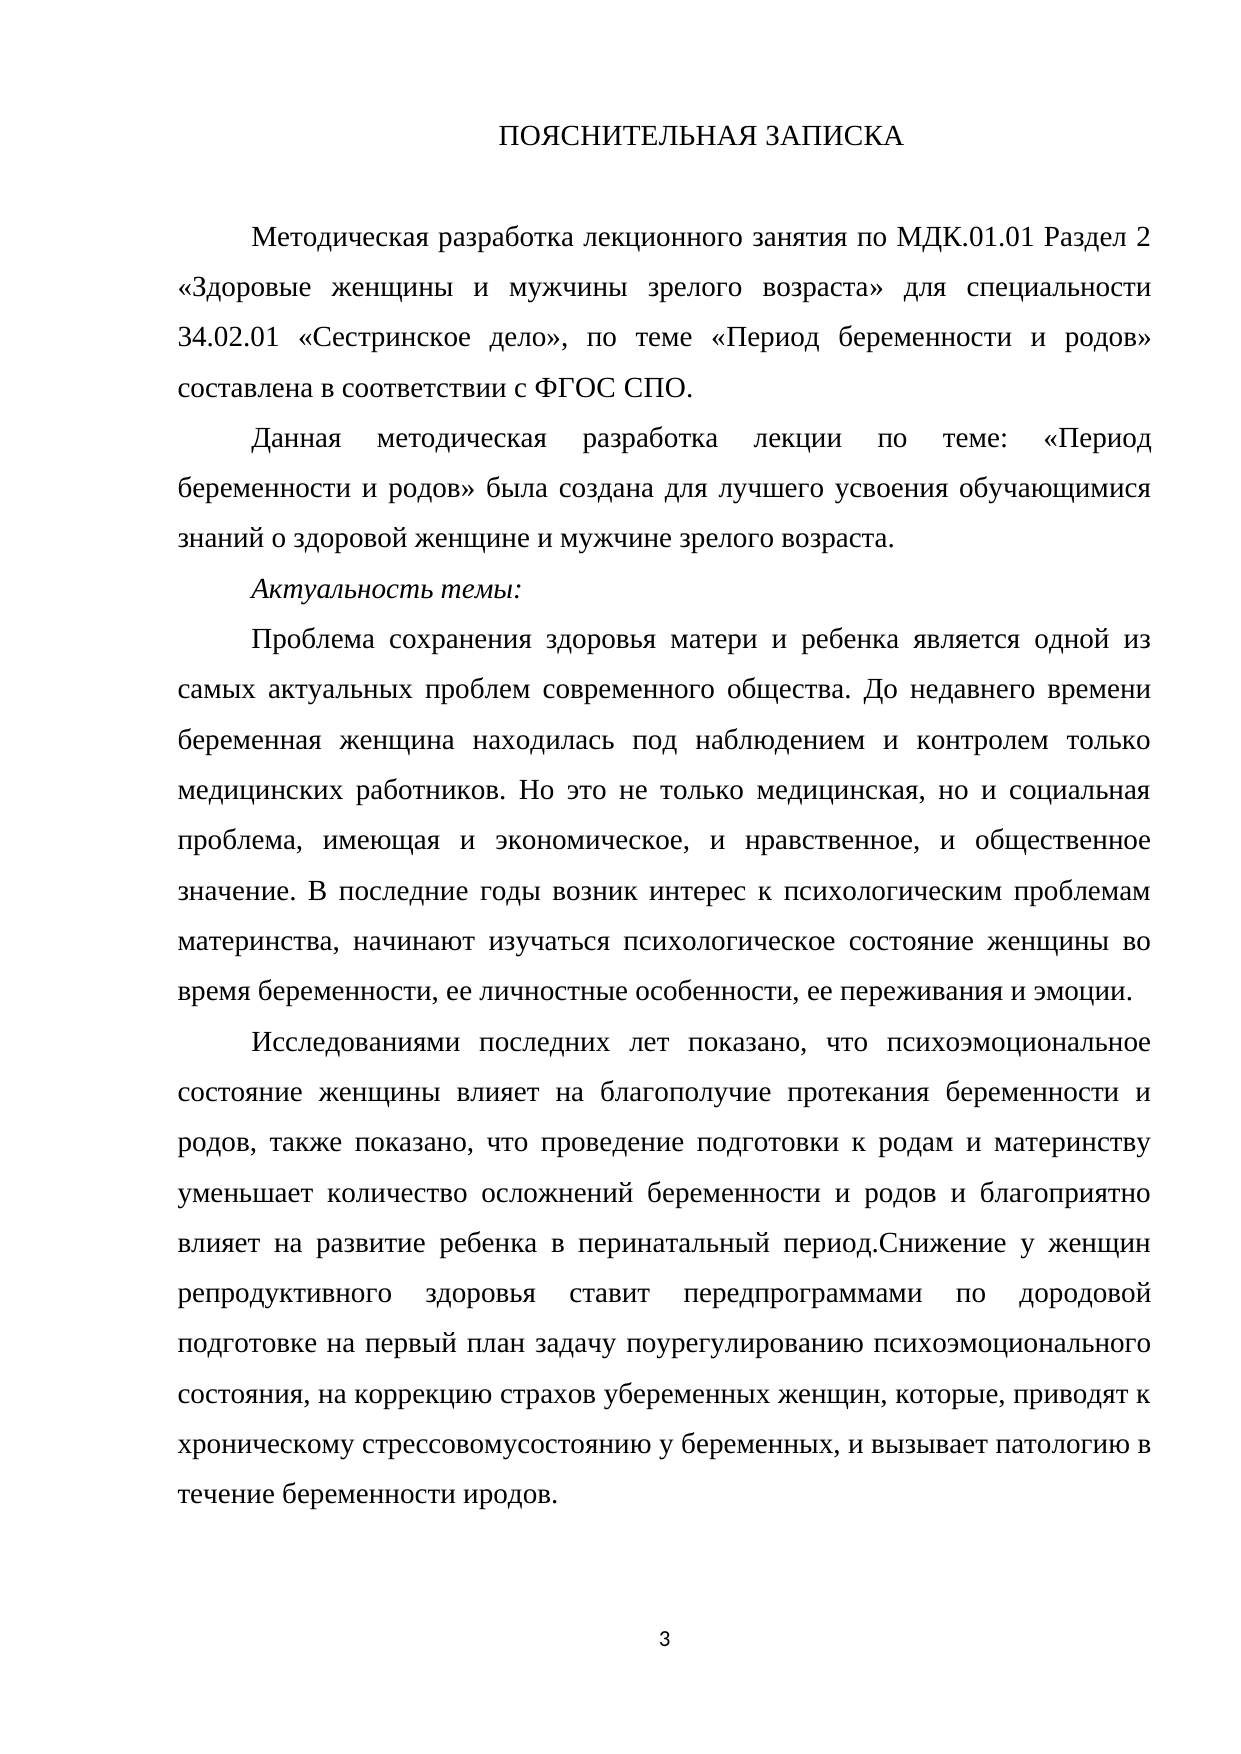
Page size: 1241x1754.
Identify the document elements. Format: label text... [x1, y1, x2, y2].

text Проблема сохранения здоровья матери и ребенка является одной из самых актуальных проблем современного общества. До недавнего времени беременная женщина находилась под наблюдением и контролем только медицинских работников. Но это не только медицинская, но и социальная проблема, имеющая и экономическое, и нравственное, и общественное значение. В последние годы возник интерес к психологическим проблемам материнства, начинают изучаться психологическое состояние женщины во время беременности, ее личностные особенности, ее переживания и эмоции. [177, 621, 1152, 1007]
text Исследованиями последних лет показано, что психоэмоциональное состояние женщины влияет на благополучие протекания беременности и родов, также показано, что проведение подготовки к родам и материнству уменьшает количество осложнений беременности и родов и благоприятно влияет на развитие ребенка в перинатальный период.Снижение у женщин репродуктивного здоровья ставит передпрограммами по дородовой подготовке на первый план задачу поурегулированию психоэмоционального состояния, на коррекцию страхов убеременных женщин, которые, приводят к хроническому стрессовомусостоянию у беременных, и вызывает патологию в течение беременности иродов. [177, 1024, 1152, 1510]
text Методическая разработка лекционного занятия по МДК.01.01 Раздел 2 «Здоровые женщины и мужчины зрелого возраста» для специальности 34.02.01 «Сестринское дело», по теме «Период беременности и родов» составлена в соответствии с ФГОС СПО. [177, 219, 1152, 403]
text ПОЯСНИТЕЛЬНАЯ ЗАПИСКА [177, 118, 1152, 152]
text Данная методическая разработка лекции по теме: «Период беременности и родов» была создана для лучшего усвоения обучающимися знаний о здоровой женщине и мужчине зрелого возраста. [177, 420, 1152, 554]
text Актуальность темы: [177, 571, 1152, 604]
